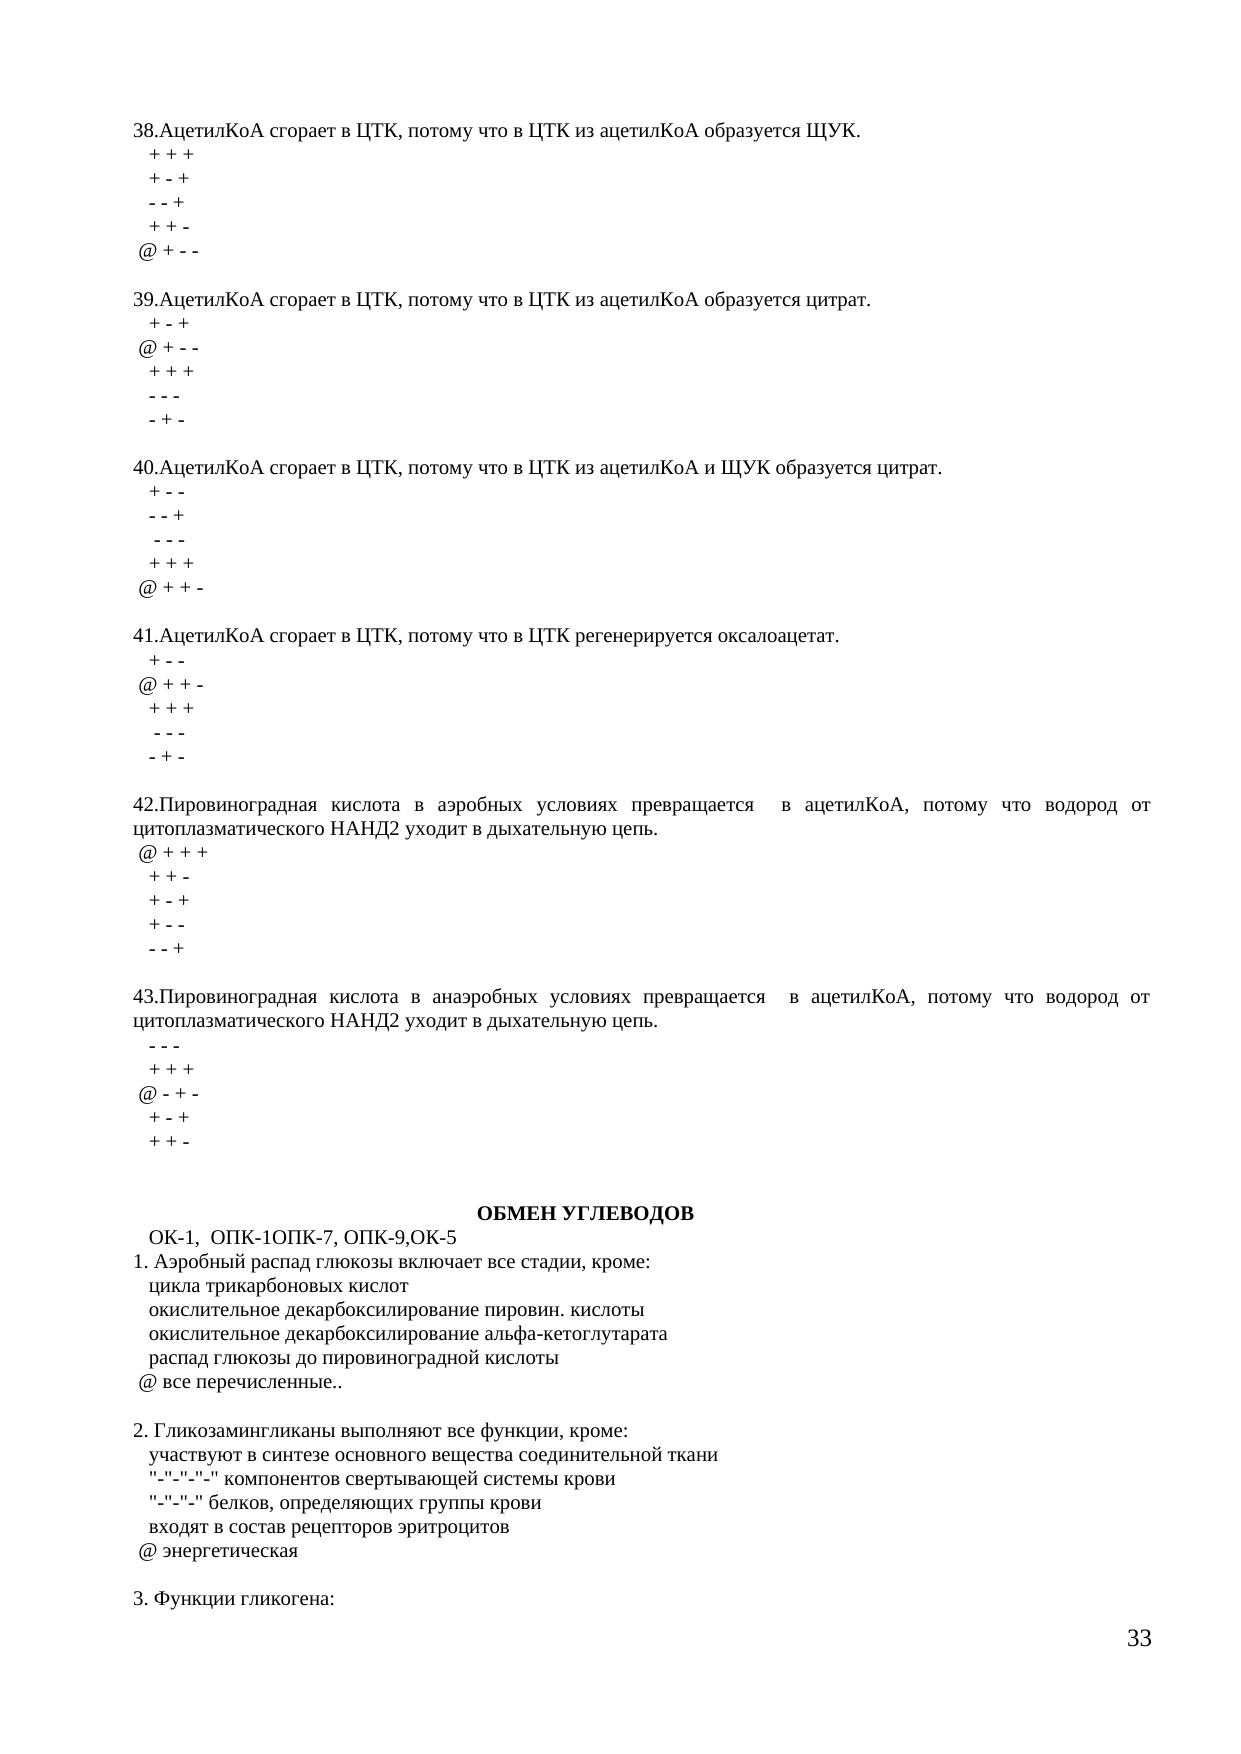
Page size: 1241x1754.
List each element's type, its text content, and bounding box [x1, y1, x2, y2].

text 39.АцетилКоА сгорает в ЦТК, потому что в ЦТК из ацетилКоА образуется цитрат. [133, 287, 1152, 311]
text 42.Пировиноградная кислота в аэробных условиях превращается в ацетилКоА, потому что водород от цитоплазматического НАНД2 уходит в дыхательную цепь. [133, 792, 1152, 840]
text - - - [133, 1032, 1152, 1057]
text + - + [133, 888, 1152, 912]
text + - + [133, 166, 1152, 190]
text 2. Гликозамингликаны выполняют все функции, кроме: [133, 1417, 1152, 1442]
text "-"-"-"-" компонентов свертывающей системы крови [133, 1466, 1152, 1490]
text распад глюкозы до пировиноградной кислоты [133, 1345, 1152, 1369]
text 1. Аэробный распад глюкозы включает все стадии, кроме: [133, 1249, 1152, 1273]
text - + - [133, 407, 1152, 431]
text ОК-1, ОПК-1ОПК-7, ОПК-9,ОК-5 [133, 1225, 1152, 1249]
text @ + - - [133, 238, 1152, 262]
text + - - [133, 479, 1152, 503]
text окислительное декарбоксилирование пировин. кислоты [133, 1297, 1152, 1321]
text - - + [133, 936, 1152, 960]
text @ все перечисленные.. [133, 1369, 1152, 1393]
text + + + [133, 142, 1152, 166]
text @ - + - [133, 1081, 1152, 1105]
text - + - [133, 744, 1152, 768]
text - - + [133, 190, 1152, 214]
text цикла трикарбоновых кислот [133, 1273, 1152, 1297]
text + + + [133, 1057, 1152, 1081]
text + + - [133, 864, 1152, 888]
text @ + - - [133, 335, 1152, 359]
text 43.Пировиноградная кислота в анаэробных условиях превращается в ацетилКоА, потому что водород от цитоплазматического НАНД2 уходит в дыхательную цепь. [133, 984, 1152, 1032]
text + - - [133, 647, 1152, 672]
text + - + [133, 311, 1152, 335]
text - - - [133, 383, 1152, 407]
text + + - [133, 1129, 1152, 1153]
text 40.АцетилКоА сгорает в ЦТК, потому что в ЦТК из ацетилКоА и ЩУК образуется цитрат. [133, 455, 1152, 479]
text @ + + + [133, 840, 1152, 864]
text - - - [133, 527, 1152, 551]
text + + + [133, 696, 1152, 720]
text ОБМЕН УГЛЕВОДОВ [133, 1201, 1152, 1225]
text + + - [133, 214, 1152, 238]
text @ энергетическая [133, 1538, 1152, 1562]
text 41.АцетилКоА сгорает в ЦТК, потому что в ЦТК регенерируется оксалоацетат. [133, 623, 1152, 647]
text + + + [133, 551, 1152, 575]
text - - - [133, 720, 1152, 744]
text + - - [133, 912, 1152, 936]
text + - + [133, 1105, 1152, 1129]
text 3. Функции гликогена: [133, 1586, 1152, 1610]
text @ + + - [133, 575, 1152, 599]
text окислительное декарбоксилирование альфа-кетоглутарата [133, 1321, 1152, 1345]
text "-"-"-" белков, определяющих группы крови [133, 1490, 1152, 1514]
text 38.АцетилКоА сгорает в ЦТК, потому что в ЦТК из ацетилКоА образуется ЩУК. [133, 118, 1152, 142]
text + + + [133, 359, 1152, 383]
text входят в состав рецепторов эритроцитов [133, 1514, 1152, 1538]
text - - + [133, 503, 1152, 527]
text участвуют в синтезе основного вещества соединительной ткани [133, 1442, 1152, 1466]
text @ + + - [133, 672, 1152, 696]
